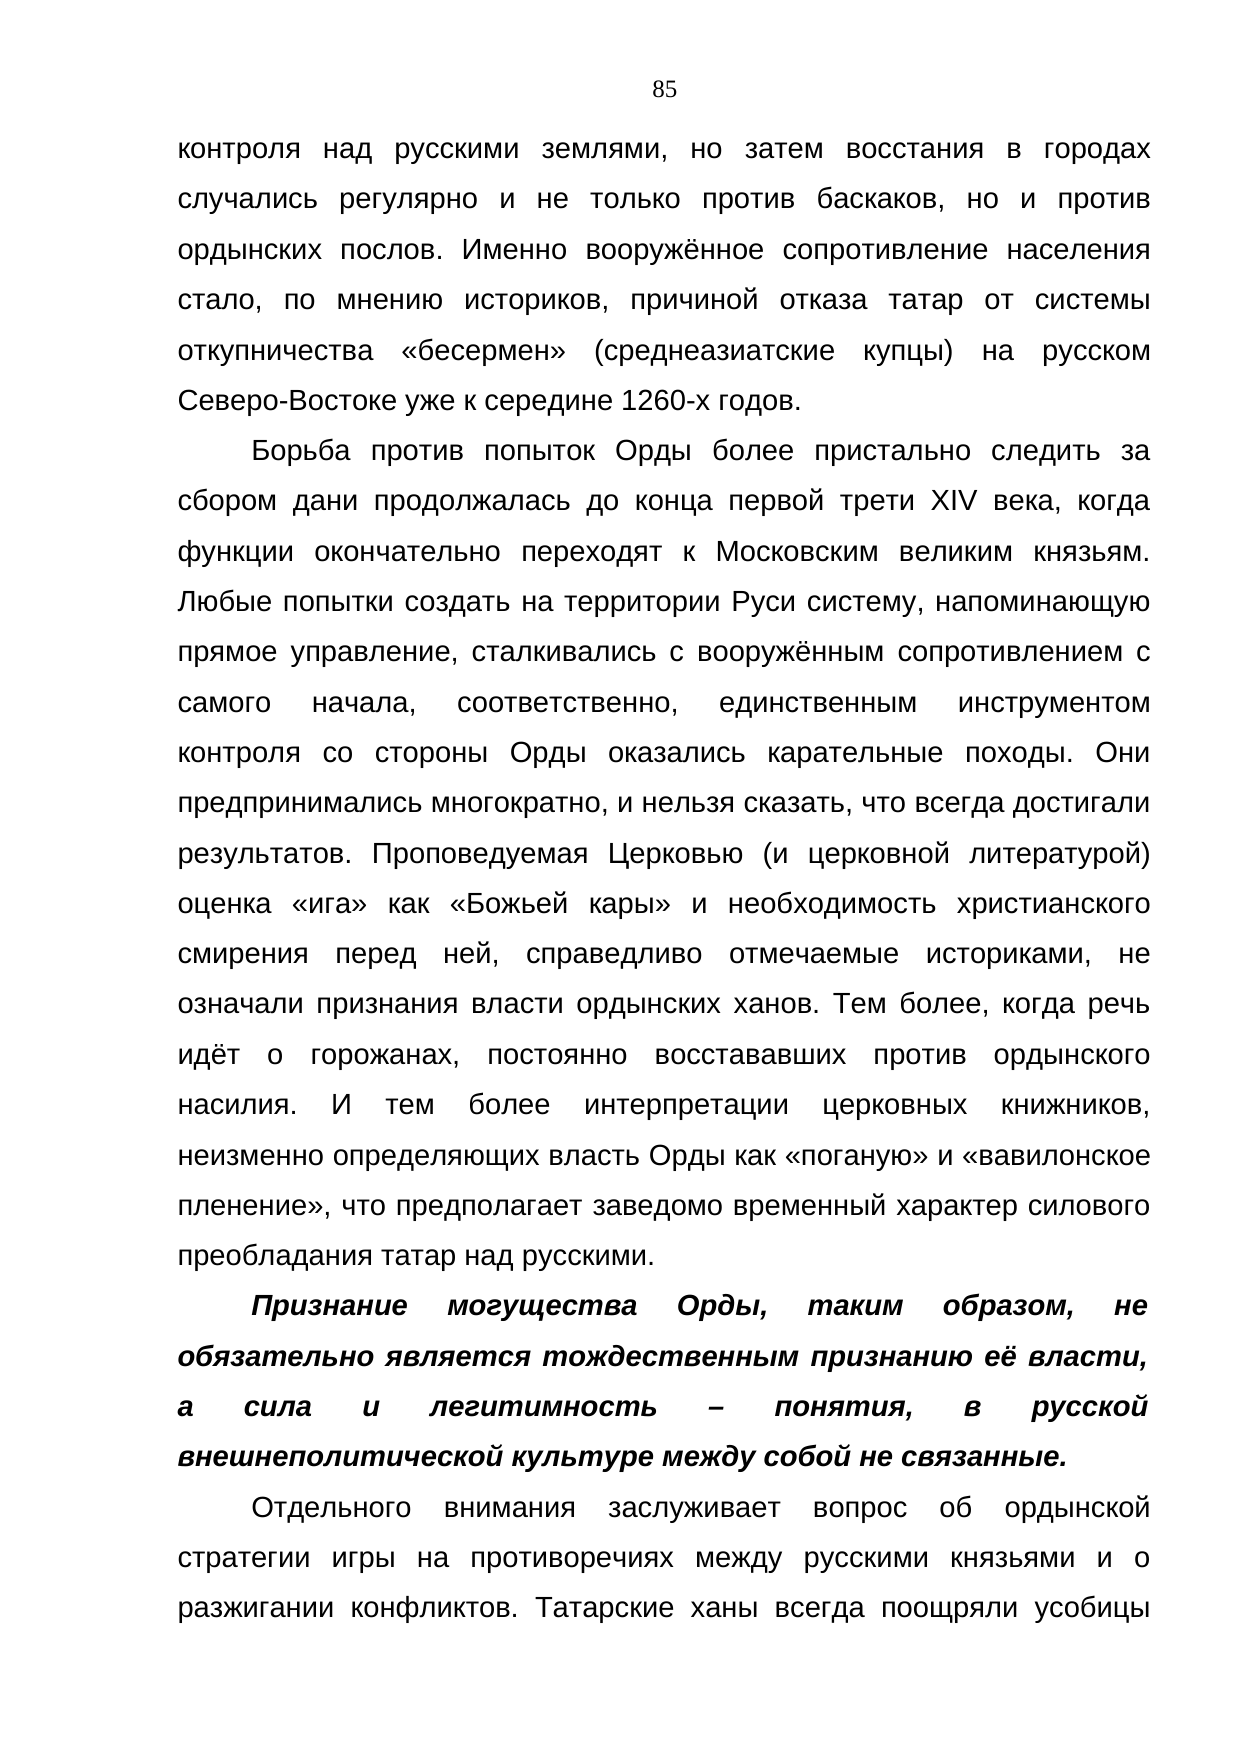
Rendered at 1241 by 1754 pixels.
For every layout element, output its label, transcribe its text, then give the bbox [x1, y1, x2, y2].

text Борьба против попыток Орды более пристально следить за сбором дани продолжалась до конца первой трети XIV века, когда функции окончательно переходят к Московским великим князьям. Любые попытки создать на территории Руси систему, напоминающую прямое управление, сталкивались с вооружённым сопротивлением с самого начала, соответственно, единственным инструментом контроля со стороны Орды оказались карательные походы. Они предпринимались многократно, и нельзя сказать, что всегда достигали результатов. Проповедуемая Церковью (и церковной литературой) оценка «ига» как «Божьей кары» и необходимость христианского смирения перед ней, справедливо отмечаемые историками, не означали признания власти ордынских ханов. Тем более, когда речь идёт о горожанах, постоянно восстававших против ордынского насилия. И тем более интерпретации церковных книжников, неизменно определяющих власть Орды как «поганую» и «вавилонское пленение», что предполагает заведомо временный характер силового преобладания татар над русскими. [177, 433, 1152, 1272]
text Признание могущества Орды, таким образом, не обязательно является тождественным признанию её власти, а сила и легитимность – понятия, в русской внешнеполитической культуре между собой не связанные. [177, 1288, 1152, 1473]
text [177, 131, 1152, 416]
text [177, 1490, 1152, 1624]
